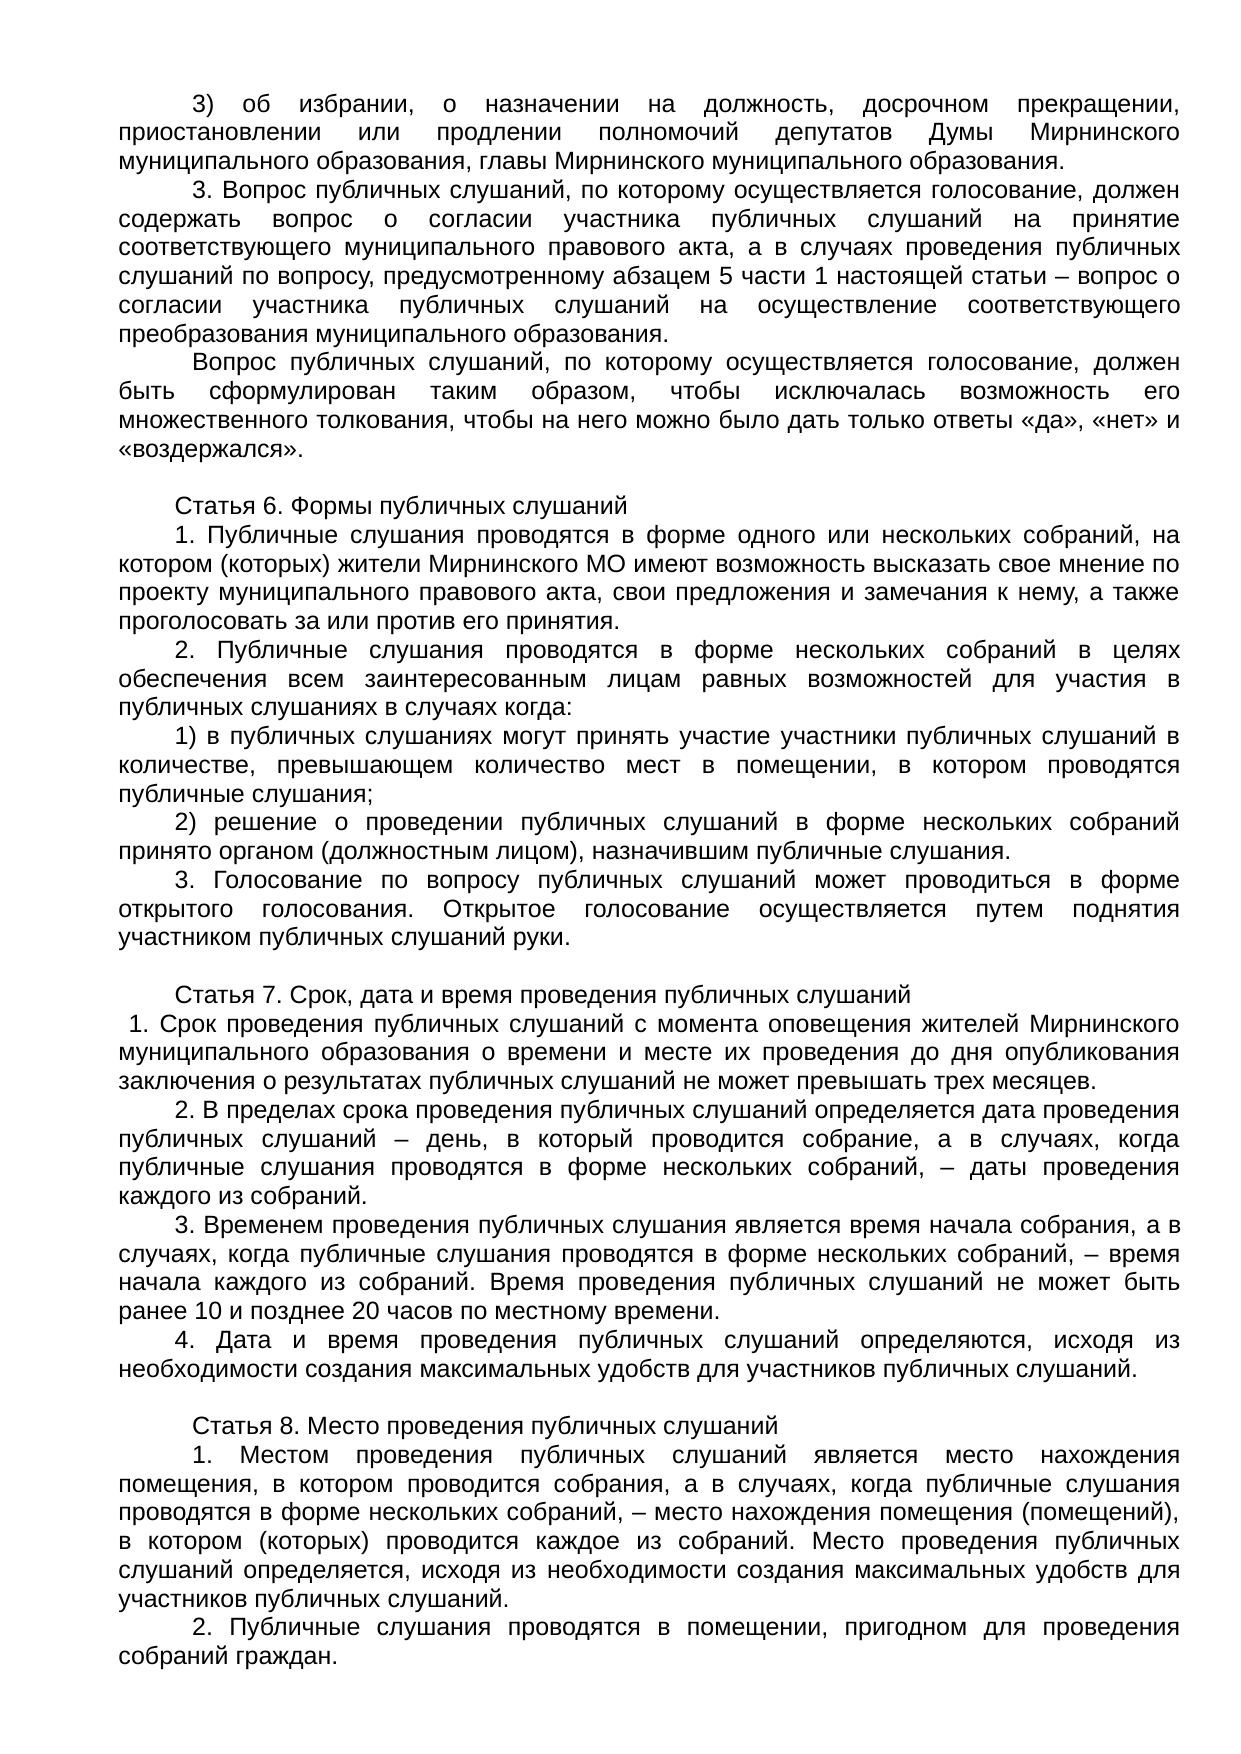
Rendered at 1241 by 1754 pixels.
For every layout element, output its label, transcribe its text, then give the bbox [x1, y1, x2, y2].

text 1) в публичных слушаниях могут принять участие участники публичных слушаний в количестве, превышающем количество мест в помещении, в котором проводятся публичные слушания; [118, 721, 1181, 807]
text 3) об избрании, о назначении на должность, досрочном прекращении, приостановлении или продлении полномочий депутатов Думы Мирнинского муниципального образования, главы Мирнинского муниципального образования. [118, 89, 1181, 175]
text 2. Публичные слушания проводятся в форме нескольких собраний в целях обеспечения всем заинтересованным лицам равных возможностей для участия в публичных слушаниях в случаях когда: [118, 635, 1181, 721]
subtitle Статья 7. Срок, дата и время проведения публичных слушаний [118, 980, 1181, 1009]
text 2. В пределах срока проведения публичных слушаний определяется дата проведения публичных слушаний – день, в который проводится собрание, а в случаях, когда публичные слушания проводятся в форме нескольких собраний, – даты проведения каждого из собраний. [118, 1095, 1181, 1210]
text 3. Голосование по вопросу публичных слушаний может проводиться в форме открытого голосования. Открытое голосование осуществляется путем поднятия участником публичных слушаний руки. [118, 865, 1181, 951]
text Вопрос публичных слушаний, по которому осуществляется голосование, должен быть сформулирован таким образом, чтобы исключалась возможность его множественного толкования, чтобы на него можно было дать только ответы «да», «нет» и «воздержался». [118, 347, 1181, 462]
text 2) решение о проведении публичных слушаний в форме нескольких собраний принято органом (должностным лицом), назначившим публичные слушания. [118, 807, 1181, 865]
text 2. Публичные слушания проводятся в помещении, пригодном для проведения собраний граждан. [118, 1612, 1181, 1670]
text 4. Дата и время проведения публичных слушаний определяются, исходя из необходимости создания максимальных удобств для участников публичных слушаний. [118, 1325, 1181, 1382]
text 3. Вопрос публичных слушаний, по которому осуществляется голосование, должен содержать вопрос о согласии участника публичных слушаний на принятие соответствующего муниципального правового акта, а в случаях проведения публичных слушаний по вопросу, предусмотренному абзацем 5 части 1 настоящей статьи – вопрос о согласии участника публичных слушаний на осуществление соответствующего преобразования муниципального образования. [118, 175, 1181, 347]
text 1. Публичные слушания проводятся в форме одного или нескольких собраний, на котором (которых) жители Мирнинского МО имеют возможность высказать свое мнение по проекту муниципального правового акта, свои предложения и замечания к нему, а также проголосовать за или против его принятия. [118, 520, 1181, 635]
text 1. Местом проведения публичных слушаний является место нахождения помещения, в котором проводится собрания, а в случаях, когда публичные слушания проводятся в форме нескольких собраний, – место нахождения помещения (помещений), в котором (которых) проводится каждое из собраний. Место проведения публичных слушаний определяется, исходя из необходимости создания максимальных удобств для участников публичных слушаний. [118, 1440, 1181, 1612]
text 3. Временем проведения публичных слушания является время начала собрания, а в случаях, когда публичные слушания проводятся в форме нескольких собраний, – время начала каждого из собраний. Время проведения публичных слушаний не может быть ранее 10 и позднее 20 часов по местному времени. [118, 1210, 1181, 1325]
subtitle Статья 8. Место проведения публичных слушаний [118, 1411, 1181, 1440]
subtitle 1. Срок проведения публичных слушаний с момента оповещения жителей Мирнинского муниципального образования о времени и месте их проведения до дня опубликования заключения о результатах публичных слушаний не может превышать трех месяцев. [118, 1009, 1181, 1095]
text Статья 6. Формы публичных слушаний [118, 491, 1181, 520]
